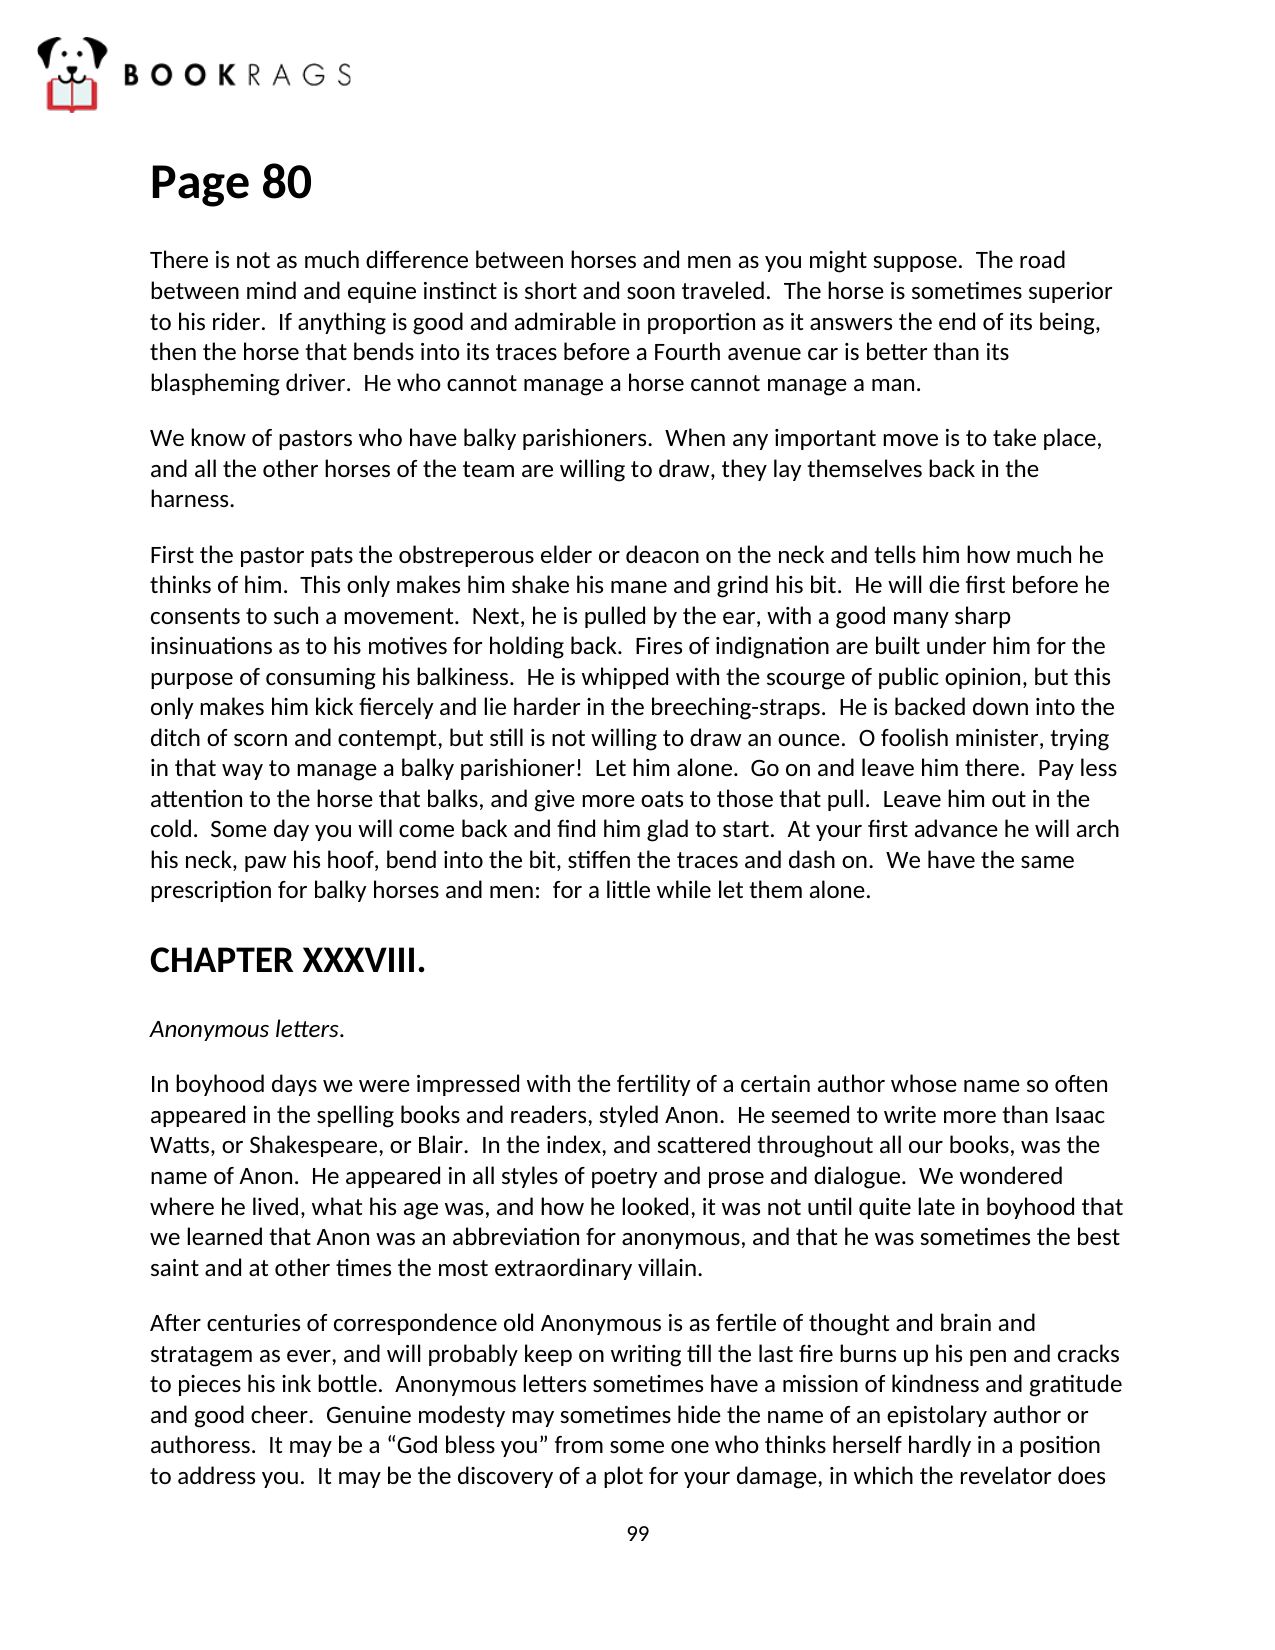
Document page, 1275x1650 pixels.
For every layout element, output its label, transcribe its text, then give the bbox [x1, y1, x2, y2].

text Page 80 [150, 150, 1125, 211]
text We know of pastors who have balky parishioners. When any important move is to take place, and all the other horses of the team are willing to draw, they lay themselves back in the harness. [150, 422, 1125, 514]
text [150, 1307, 1125, 1490]
text CHAPTER XXXVIII. [150, 936, 1125, 982]
text In boyhood days we were impressed with the fertility of a certain author whose name so often appeared in the spelling books and readers, styled Anon. He seemed to write more than Isaac Watts, or Shakespeare, or Blair. In the index, and scattered throughout all our books, was the name of Anon. He appeared in all styles of poetry and prose and dialogue. We wondered where he lived, what his age was, and how he looked, it was not until quite late in boyhood that we learned that Anon was an abbreviation for anonymous, and that he was sometimes the best saint and at other times the most extraordinary villain. [150, 1069, 1125, 1282]
text First the pastor pats the obstreperous elder or deacon on the neck and tells him how much he thinks of him. This only makes him shake his mane and grind his bit. He will die first before he consents to such a movement. Next, he is pulled by the ear, with a good many sharp insinuations as to his motives for holding back. Fires of indignation are built under him for the purpose of consuming his balkiness. He is whipped with the scourge of public opinion, but this only makes him kick fiercely and lie harder in the breeching-straps. He is backed down into the ditch of scorn and contempt, but still is not willing to draw an ounce. O foolish minister, trying in that way to manage a balky parishioner! Let him alone. Go on and leave him there. Pay less attention to the horse that balks, and give more oats to those that pull. Leave him out in the cold. Some day you will come back and find him glad to start. At your first advance he will arch his neck, paw his hoof, bend into the bit, stiffen the traces and dash on. We have the same prescription for balky horses and men: for a little while let them alone. [150, 539, 1125, 905]
text Anonymous letters. [150, 1013, 1125, 1044]
picture [37, 37, 351, 113]
text There is not as much difference between horses and men as you might suppose. The road between mind and equine instinct is short and soon traveled. The horse is sometimes superior to his rider. If anything is good and admirable in proportion as it answers the end of its being, then the horse that bends into its traces before a Fourth avenue car is better than its blaspheming driver. He who cannot manage a horse cannot manage a man. [150, 244, 1125, 397]
